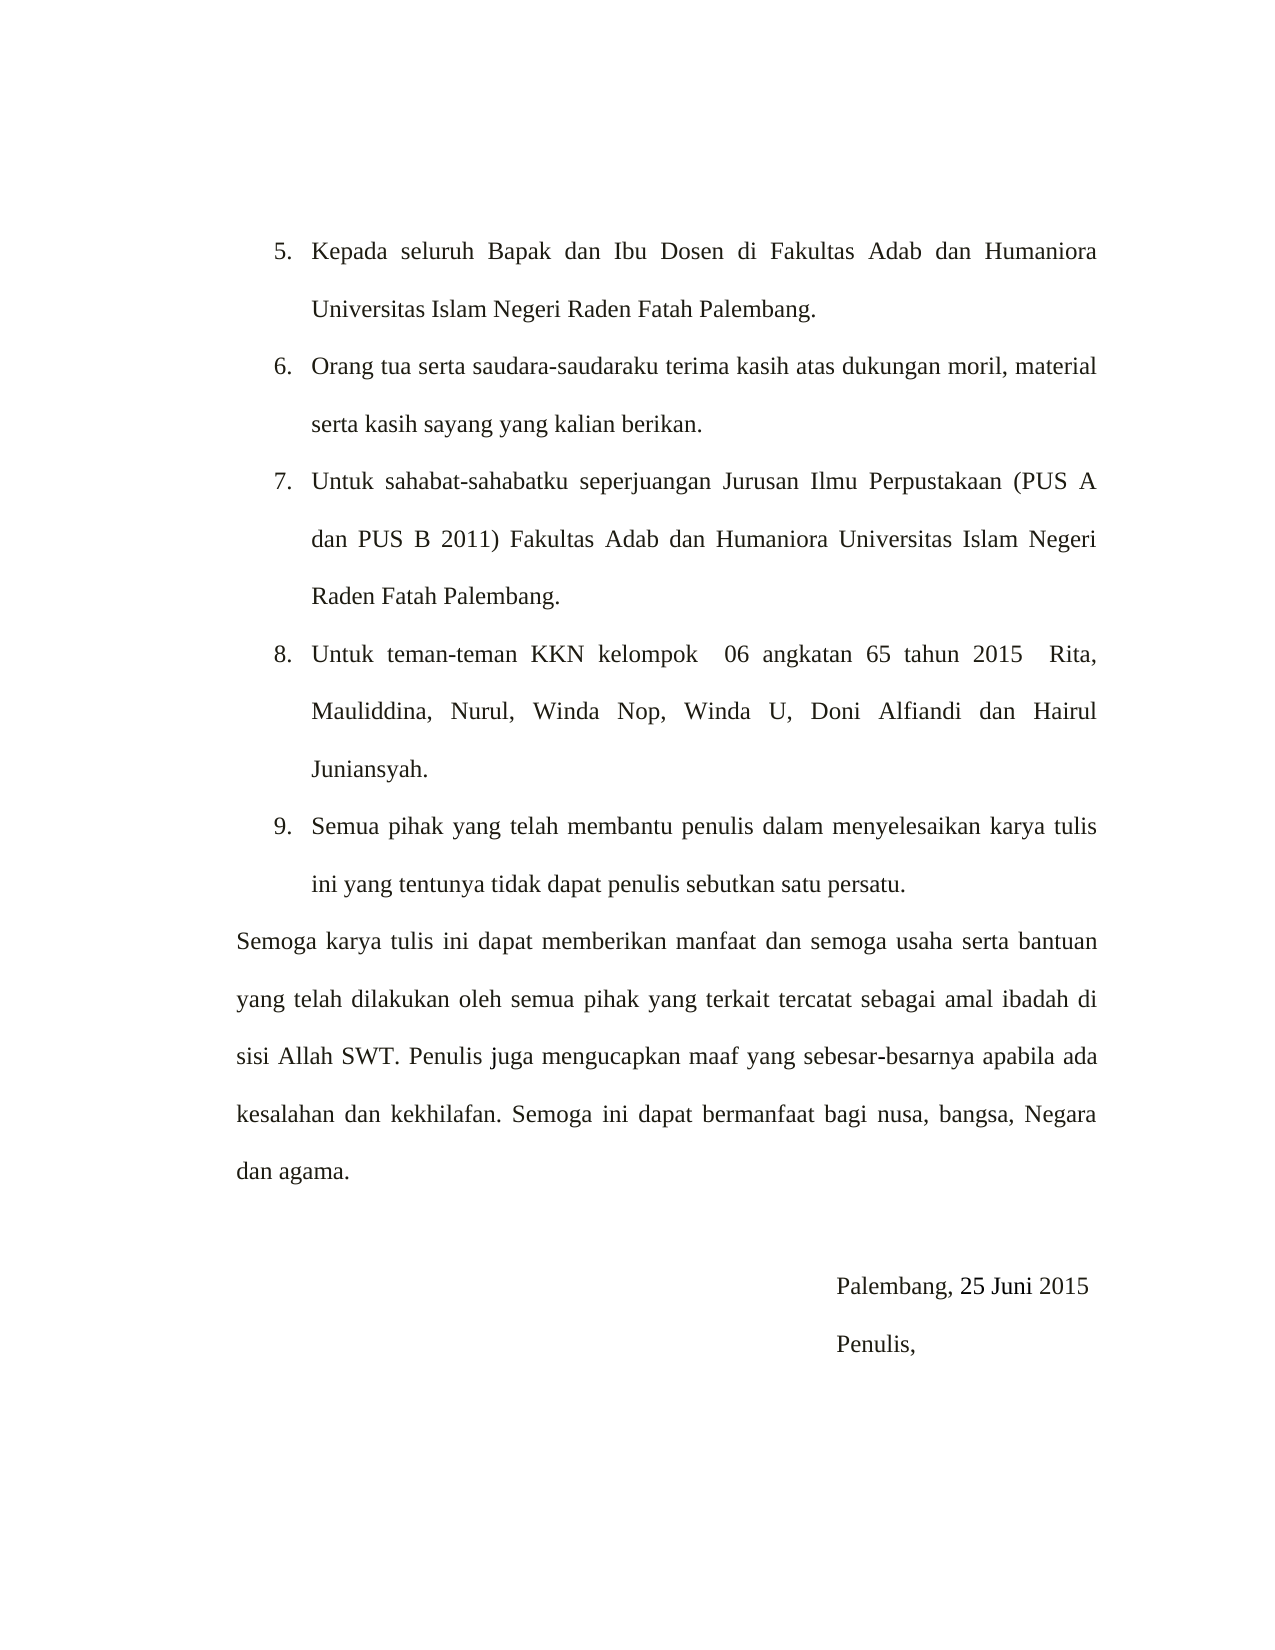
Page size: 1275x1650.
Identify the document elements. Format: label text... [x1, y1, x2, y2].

list Untuk teman-teman KKN kelompok 06 angkatan 65 tahun 2015 Rita, Mauliddina, Nurul, Winda Nop, Winda U, Doni Alfiandi dan Hairul Juniansyah. [274, 639, 1098, 782]
text Penulis, [236, 1329, 1098, 1357]
list Kepada seluruh Bapak dan Ibu Dosen di Fakultas Adab dan Humaniora Universitas Islam Negeri Raden Fatah Palembang. [274, 236, 1098, 322]
list Orang tua serta saudara-saudaraku terima kasih atas dukungan moril, material serta kasih sayang yang kalian berikan. [274, 351, 1098, 437]
text Semoga karya tulis ini dapat memberikan manfaat dan semoga usaha serta bantuan yang telah dilakukan oleh semua pihak yang terkait tercatat sebagai amal ibadah di sisi Allah SWT. Penulis juga mengucapkan maaf yang sebesar-besarnya apabila ada kesalahan dan kekhilafan. Semoga ini dapat bermanfaat bagi nusa, bangsa, Negara dan agama. [236, 926, 1098, 1185]
list Semua pihak yang telah membantu penulis dalam menyelesaikan karya tulis ini yang tentunya tidak dapat penulis sebutkan satu persatu. [274, 811, 1098, 897]
list Untuk sahabat-sahabatku seperjuangan Jurusan Ilmu Perpustakaan (PUS A dan PUS B 2011) Fakultas Adab dan Humaniora Universitas Islam Negeri Raden Fatah Palembang. [274, 466, 1098, 610]
text Palembang, 25 Juni 2015 [236, 1271, 1098, 1300]
